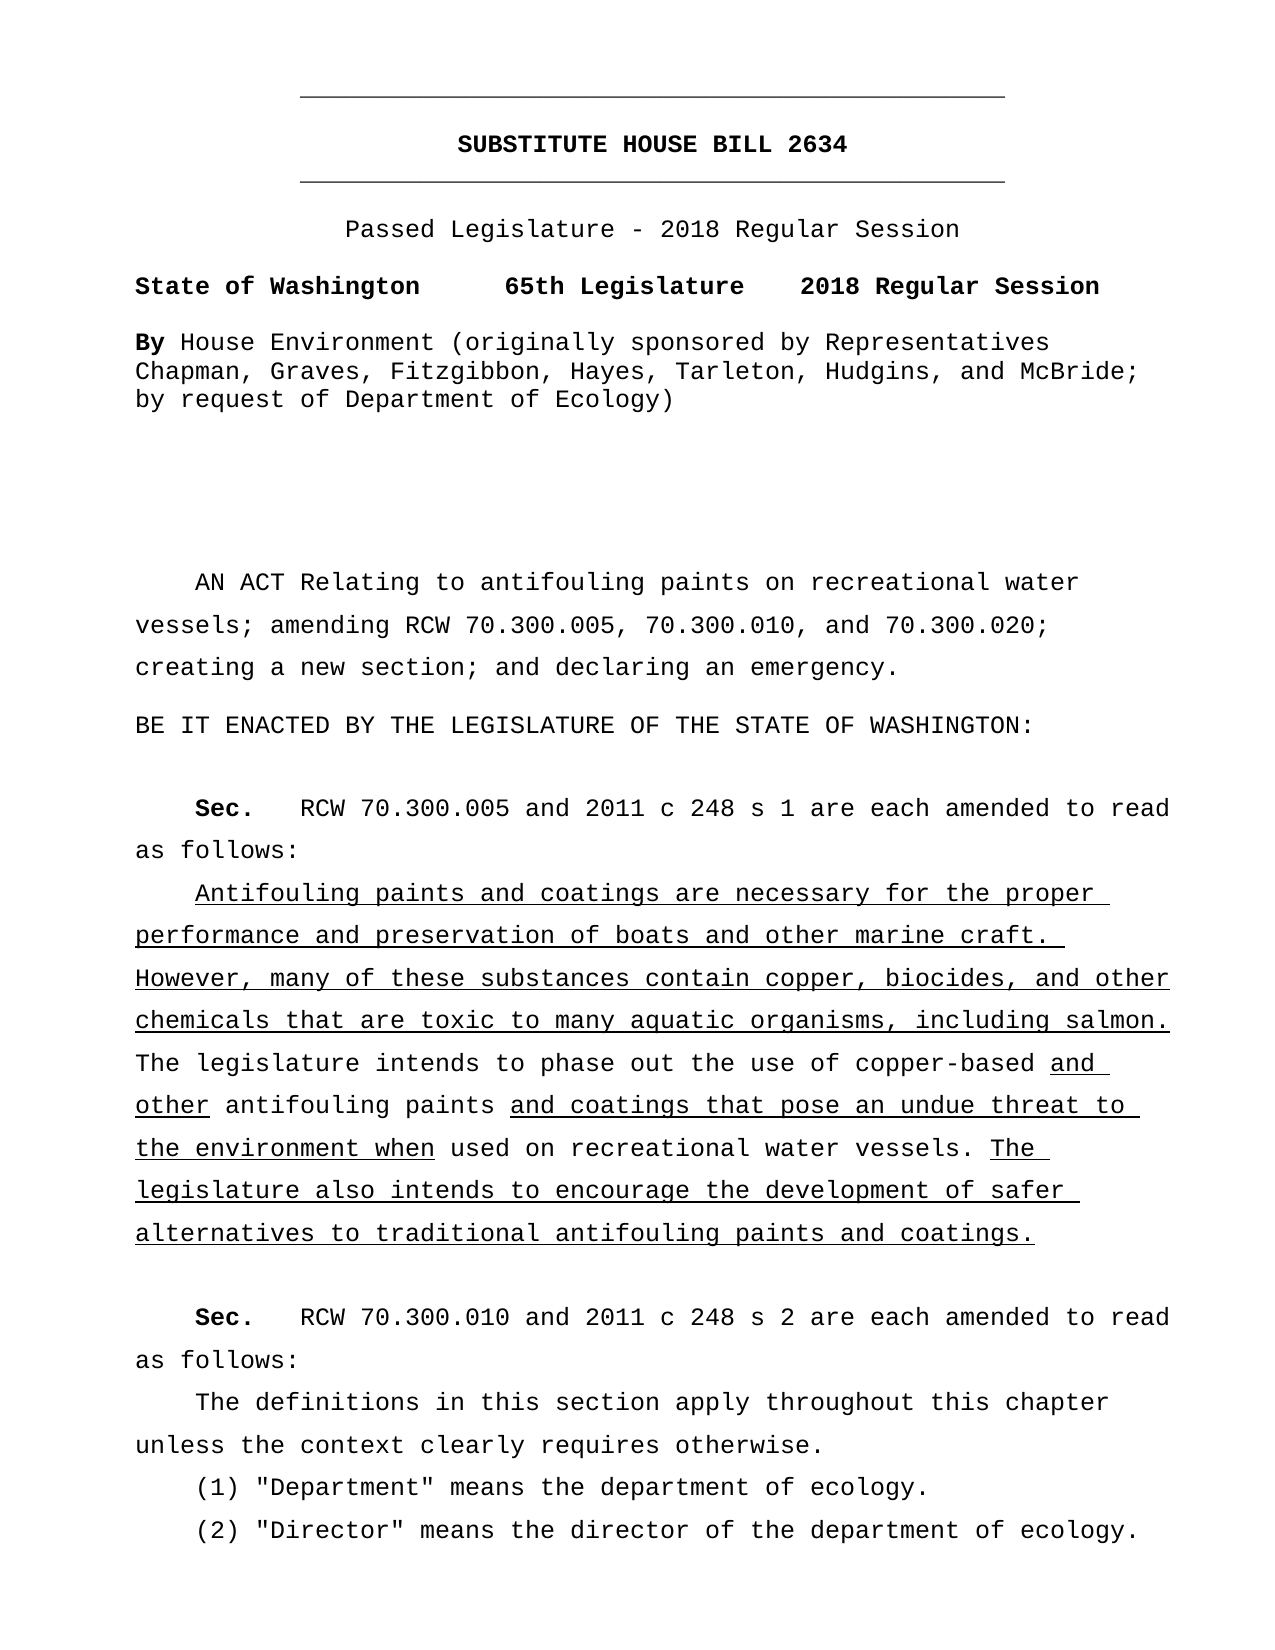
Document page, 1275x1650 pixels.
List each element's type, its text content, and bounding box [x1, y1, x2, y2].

text By House Environment (originally sponsored by Representatives Chapman, Graves, Fitzgibbon, Hayes, Tarleton, Hudgins, and McBride; by request of Department of Ecology) [135, 330, 1170, 415]
text Sec. RCW 70.300.010 and 2011 c 248 s 2 are each amended to read as follows: [135, 1292, 1170, 1377]
text Sec. RCW 70.300.005 and 2011 c 248 s 1 are each amended to read as follows: [135, 782, 1170, 867]
text Antifouling paints and coatings are necessary for the proper performance and preservation of boats and other marine craft. However, many of these substances contain copper, biocides, and other chemicals that are toxic to many aquatic organisms, including salmon. The legislature intends to phase out the use of copper-based and other antifouling paints and coatings that pose an undue threat to the environment when used on recreational water vessels. The legislature also intends to encourage the development of safer alternatives to traditional antifouling paints and coatings. [135, 867, 1170, 989]
text BE IT ENACTED BY THE LEGISLATURE OF THE STATE OF WASHINGTON: [135, 712, 1170, 741]
text State of Washington 65th Legislature 2018 Regular Session [135, 273, 1170, 302]
text (1) "Department" means the department of ecology. [135, 1462, 1170, 1504]
text SUBSTITUTE HOUSE BILL 2634 [135, 132, 1170, 160]
text _______________________________________________ [135, 75, 1170, 103]
text Antifouling paints and coatings are necessary for the proper performance and preservation of boats and other marine craft. However, many of these substances contain copper, biocides, and other chemicals that are toxic to many aquatic organisms, including salmon. The legislature intends to phase out the use of copper-based and other antifouling paints and coatings that pose an undue threat to the environment when used on recreational water vessels. The legislature also intends to encourage the development of safer alternatives to traditional antifouling paints and coatings. [135, 990, 1170, 1031]
text AN ACT Relating to antifouling paints on recreational water vessels; amending RCW 70.300.005, 70.300.010, and 70.300.020; creating a new section; and declaring an emergency. [135, 557, 1170, 684]
text Passed Legislature - 2018 Regular Session [135, 217, 1170, 245]
text The definitions in this section apply throughout this chapter unless the context clearly requires otherwise. [135, 1377, 1170, 1462]
text (2) "Director" means the director of the department of ecology. [135, 1504, 1170, 1547]
text _______________________________________________ [135, 160, 1170, 188]
text Antifouling paints and coatings are necessary for the proper performance and preservation of boats and other marine craft. However, many of these substances contain copper, biocides, and other chemicals that are toxic to many aquatic organisms, including salmon. The legislature intends to phase out the use of copper-based and other antifouling paints and coatings that pose an undue threat to the environment when used on recreational water vessels. The legislature also intends to encourage the development of safer alternatives to traditional antifouling paints and coatings. [135, 1033, 1170, 1250]
